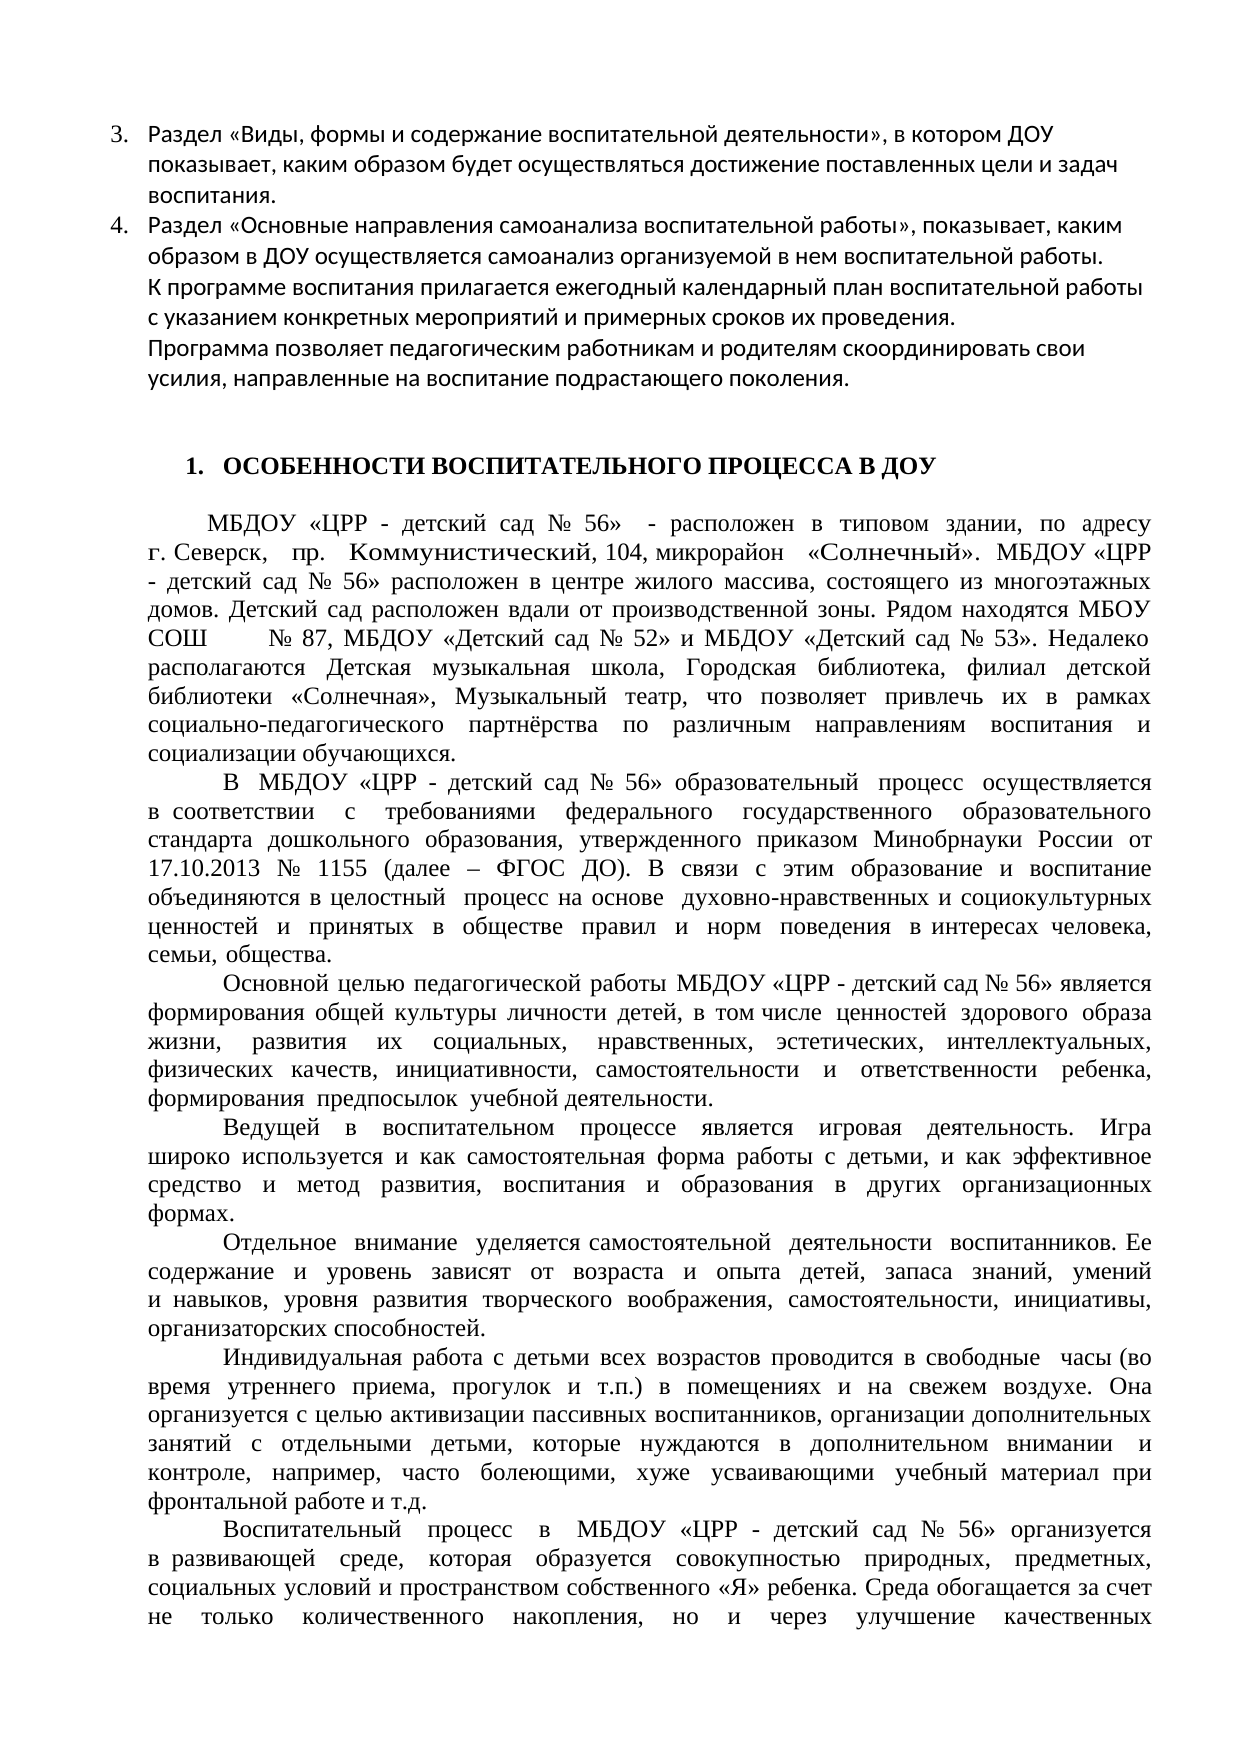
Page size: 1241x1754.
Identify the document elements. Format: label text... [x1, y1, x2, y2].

text К программе воспитания прилагается ежегодный календарный план воспитательной работы с указанием конкретных мероприятий и примерных сроков их проведения. [148, 271, 1152, 332]
text Программа позволяет педагогическим работникам и родителям скоординировать свои усилия, направленные на воспитание подрастающего поколения. [148, 332, 1152, 393]
text Индивидуальная работа с детьми всех возрастов проводится в свободные часы (во время утреннего приема, прогулок и т.п.) в помещениях и на свежем воздухе. Она организуется с целью активизации пассивных воспитанников, организации дополнительных занятий с отдельными детьми, которые нуждаются в дополнительном внимании и контроле, например, часто болеющими, хуже усваивающими учебный материал при фронтальной работе и т.д. [148, 1342, 1152, 1514]
text Ведущей в воспитательном процессе является игровая деятельность. Игра широко используется и как самостоятельная форма работы с детьми, и как эффективное средство и метод развития, воспитания и образования в других организационных формах. [148, 1112, 1152, 1227]
list ОСОБЕННОСТИ ВОСПИТАТЕЛЬНОГО ПРОЦЕССА В ДОУ [185, 451, 1152, 479]
text МБДОУ «ЦРР - детский сад № 56» - расположен в типовом здании, по адресу г. Северск, пр. Коммунистический, 104, микрорайон «Солнечный». МБДОУ «ЦРР - детский сад № 56» расположен в центре жилого массива, состоящего из многоэтажных домов. Детский сад расположен вдали от производственной зоны. Рядом находятся МБОУ СОШ № 87, МБДОУ «Детский сад № 52» и МБДОУ «Детский сад № 53». Недалеко располагаются Детская музыкальная школа, Городская библиотека, филиал детской библиотеки «Солнечная», Музыкальный театр, что позволяет привлечь их в рамках социально-педагогического партнёрства по различным направлениям воспитания и социализации обучающихся. [148, 508, 1152, 767]
text Отдельное внимание уделяется самостоятельной деятельности воспитанников. Ее содержание и уровень зависят от возраста и опыта детей, запаса знаний, умений и навыков, уровня развития творческого воображения, самостоятельности, инициативы, организаторских способностей. [148, 1227, 1152, 1342]
text В МБДОУ «ЦРР - детский сад № 56» образовательный процесс осуществляется в соответствии с требованиями федерального государственного образовательного стандарта дошкольного образования, утвержденного приказом Минобрнауки России от 17.10.2013 № 1155 (далее – ФГОС ДО). В связи с этим образование и воспитание объединяются в целостный процесс на основе духовно-нравственных и социокультурных ценностей и принятых в обществе правил и норм поведения в интересах человека, семьи, общества. [148, 767, 1152, 968]
list Раздел «Виды, формы и содержание воспитательной деятельности», в котором ДОУ показывает, каким образом будет осуществляться достижение поставленных цели и задач воспитания. [110, 118, 1152, 210]
list Раздел «Основные направления самоанализа воспитательной работы», показывает, каким образом в ДОУ осуществляется самоанализ организуемой в нем воспитательной работы. [110, 210, 1152, 271]
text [148, 1514, 1152, 1629]
text Основной целью педагогической работы МБДОУ «ЦРР - детский сад № 56» является формирования общей культуры личности детей, в том числе ценностей здорового образа жизни, развития их социальных, нравственных, эстетических, интеллектуальных, физических качеств, инициативности, самостоятельности и ответственности ребенка, формирования предпосылок учебной деятельности. [148, 968, 1152, 1112]
